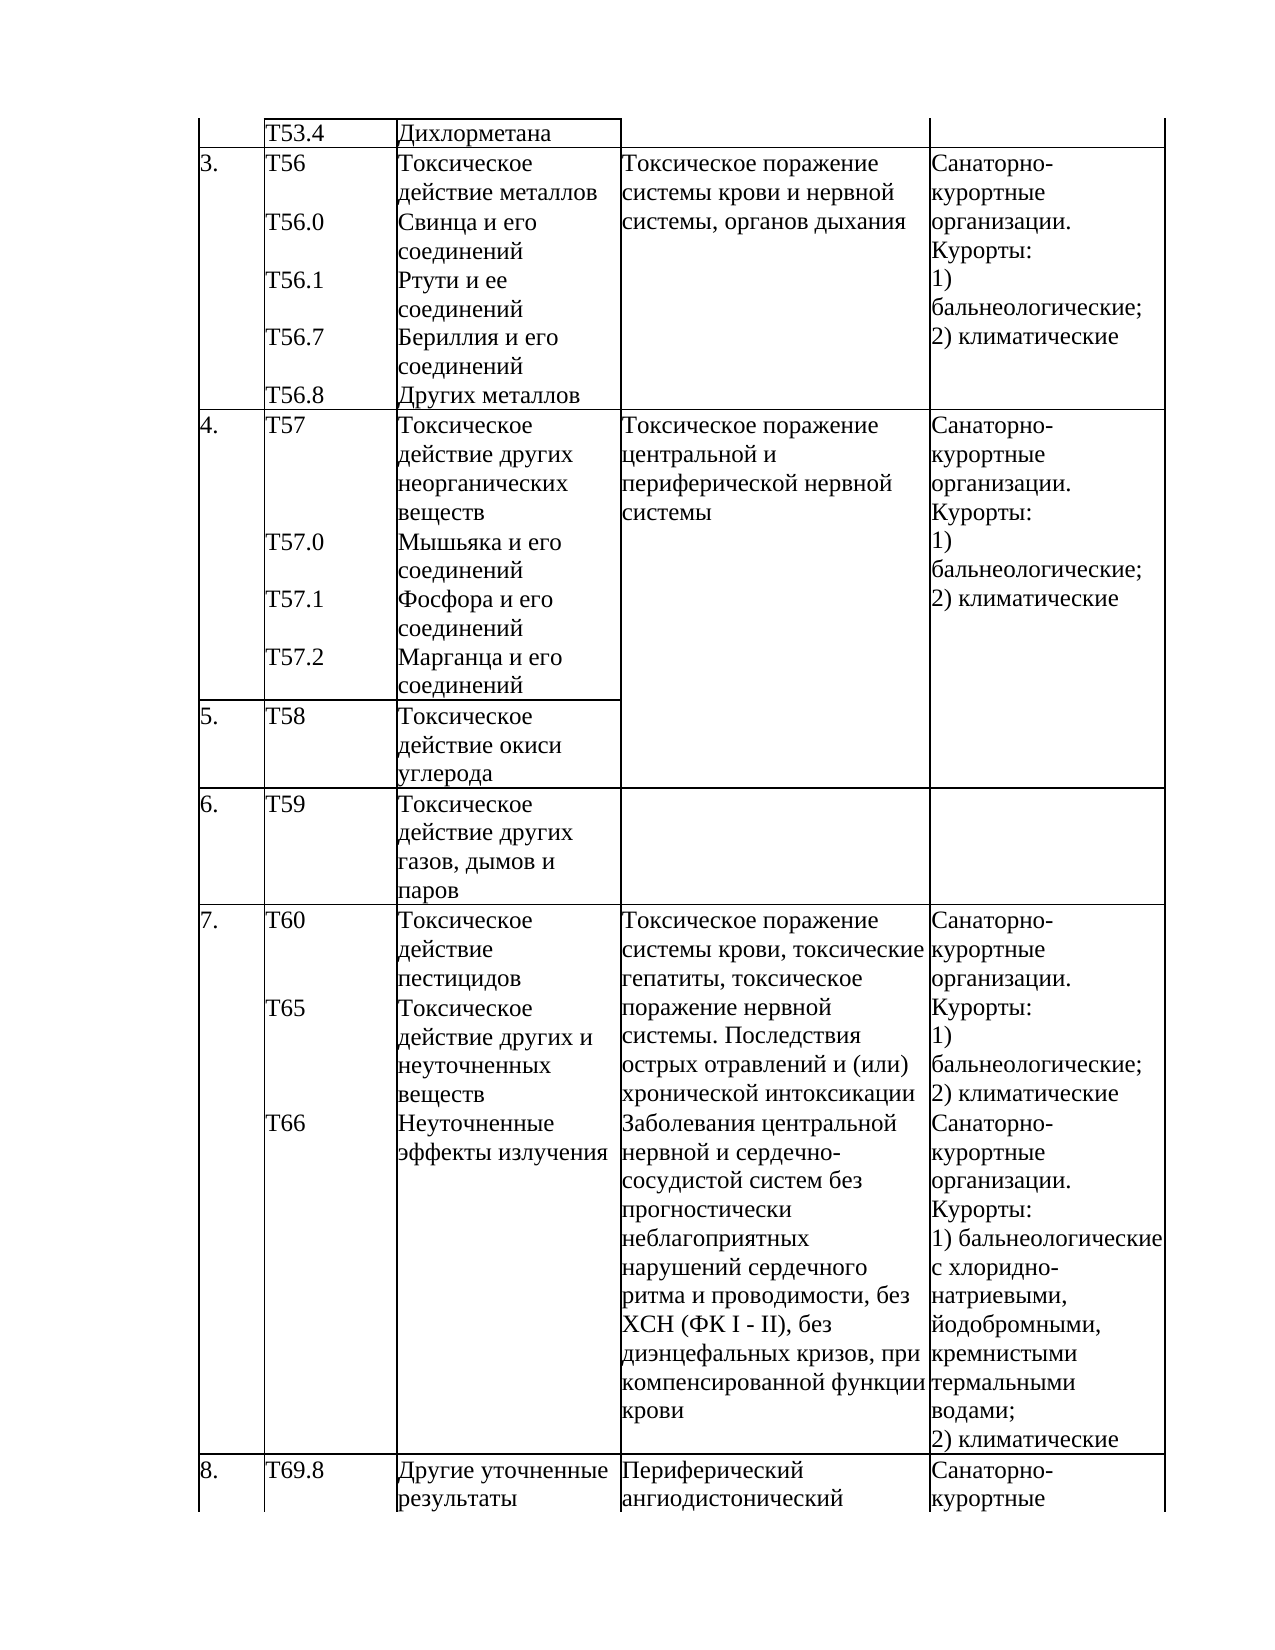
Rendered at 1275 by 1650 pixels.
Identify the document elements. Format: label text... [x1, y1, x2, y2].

table_cell 8. [200, 1455, 264, 1512]
table_cell Санаторно-курортные организации. Курорты: 1) бальнеологические; 2) климатические [931, 905, 1164, 1108]
table_cell 4. [200, 410, 264, 699]
table_cell T69.8 [265, 1455, 396, 1512]
table_cell T65 [265, 992, 396, 1108]
table_cell Других металлов [398, 380, 620, 409]
table_cell Мышьяка и его соединений [398, 525, 620, 584]
table_cell T53.4 [265, 120, 396, 147]
table_cell T66 [265, 1108, 396, 1453]
table_cell Токсическое действие других неорганических веществ [398, 410, 620, 525]
table_cell Заболевания центральной нервной и сердечно-сосудистой систем без прогностически неблагоприятных нарушений сердечного ритма и проводимости, без ХСН (ФК I - II), без диэнцефальных кризов, при компенсированной функции крови [622, 1108, 929, 1453]
table_cell Свинца и его соединений [398, 206, 620, 265]
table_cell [931, 148, 1164, 409]
table_cell Токсическое действие других и неуточненных веществ [398, 992, 620, 1108]
table_cell Токсическое поражение системы крови, токсические гепатиты, токсическое поражение нервной системы. Последствия острых отравлений и (или) хронической интоксикации [622, 905, 929, 1108]
table_cell 6. [200, 789, 264, 904]
table_cell Токсическое действие пестицидов [398, 905, 620, 992]
table_cell Токсическое действие окиси углерода [398, 701, 620, 787]
table_cell T57.2 [265, 642, 396, 699]
table_cell Санаторно-курортные организации. Курорты: 1) бальнеологические с хлоридно-натриевыми, йодобромными, кремнистыми термальными водами; 2) климатические [931, 1108, 1164, 1453]
table_cell [622, 789, 929, 904]
table_cell T56.0 [265, 206, 396, 265]
table_cell Марганца и его соединений [398, 642, 620, 699]
table_cell 3. [200, 148, 264, 409]
table_cell T56 [265, 148, 396, 206]
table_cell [622, 1455, 929, 1512]
table_cell Ртути и ее соединений [398, 265, 620, 322]
table_cell T57.0 [265, 525, 396, 584]
table_cell Токсическое действие металлов [398, 148, 620, 206]
table_cell Бериллия и его соединений [398, 323, 620, 380]
table_cell [931, 789, 1164, 904]
table_cell T59 [265, 789, 396, 904]
table_cell T56.7 [265, 323, 396, 380]
table_cell T58 [265, 701, 396, 787]
table_cell T57.1 [265, 584, 396, 642]
table_cell Токсическое поражение системы крови и нервной системы, органов дыхания [622, 148, 929, 409]
table_cell 7. [200, 905, 264, 1453]
table_cell Токсическое действие других газов, дымов и паров [398, 789, 620, 904]
table_cell Фосфора и его соединений [398, 584, 620, 642]
table_cell 5. [200, 701, 264, 787]
table_cell T60 [265, 905, 396, 992]
table_cell T56.1 [265, 265, 396, 322]
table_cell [931, 1455, 1164, 1512]
table_cell T56.8 [265, 380, 396, 409]
table_cell Санаторно-курортные организации. Курорты: 1) бальнеологические; 2) климатические [931, 410, 1164, 787]
table_cell Неуточненные эффекты излучения [398, 1108, 620, 1453]
table_cell T57 [265, 410, 396, 525]
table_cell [398, 1455, 620, 1512]
table_cell Токсическое поражение центральной и периферической нервной системы [622, 410, 929, 787]
table_cell Дихлорметана [398, 120, 620, 147]
